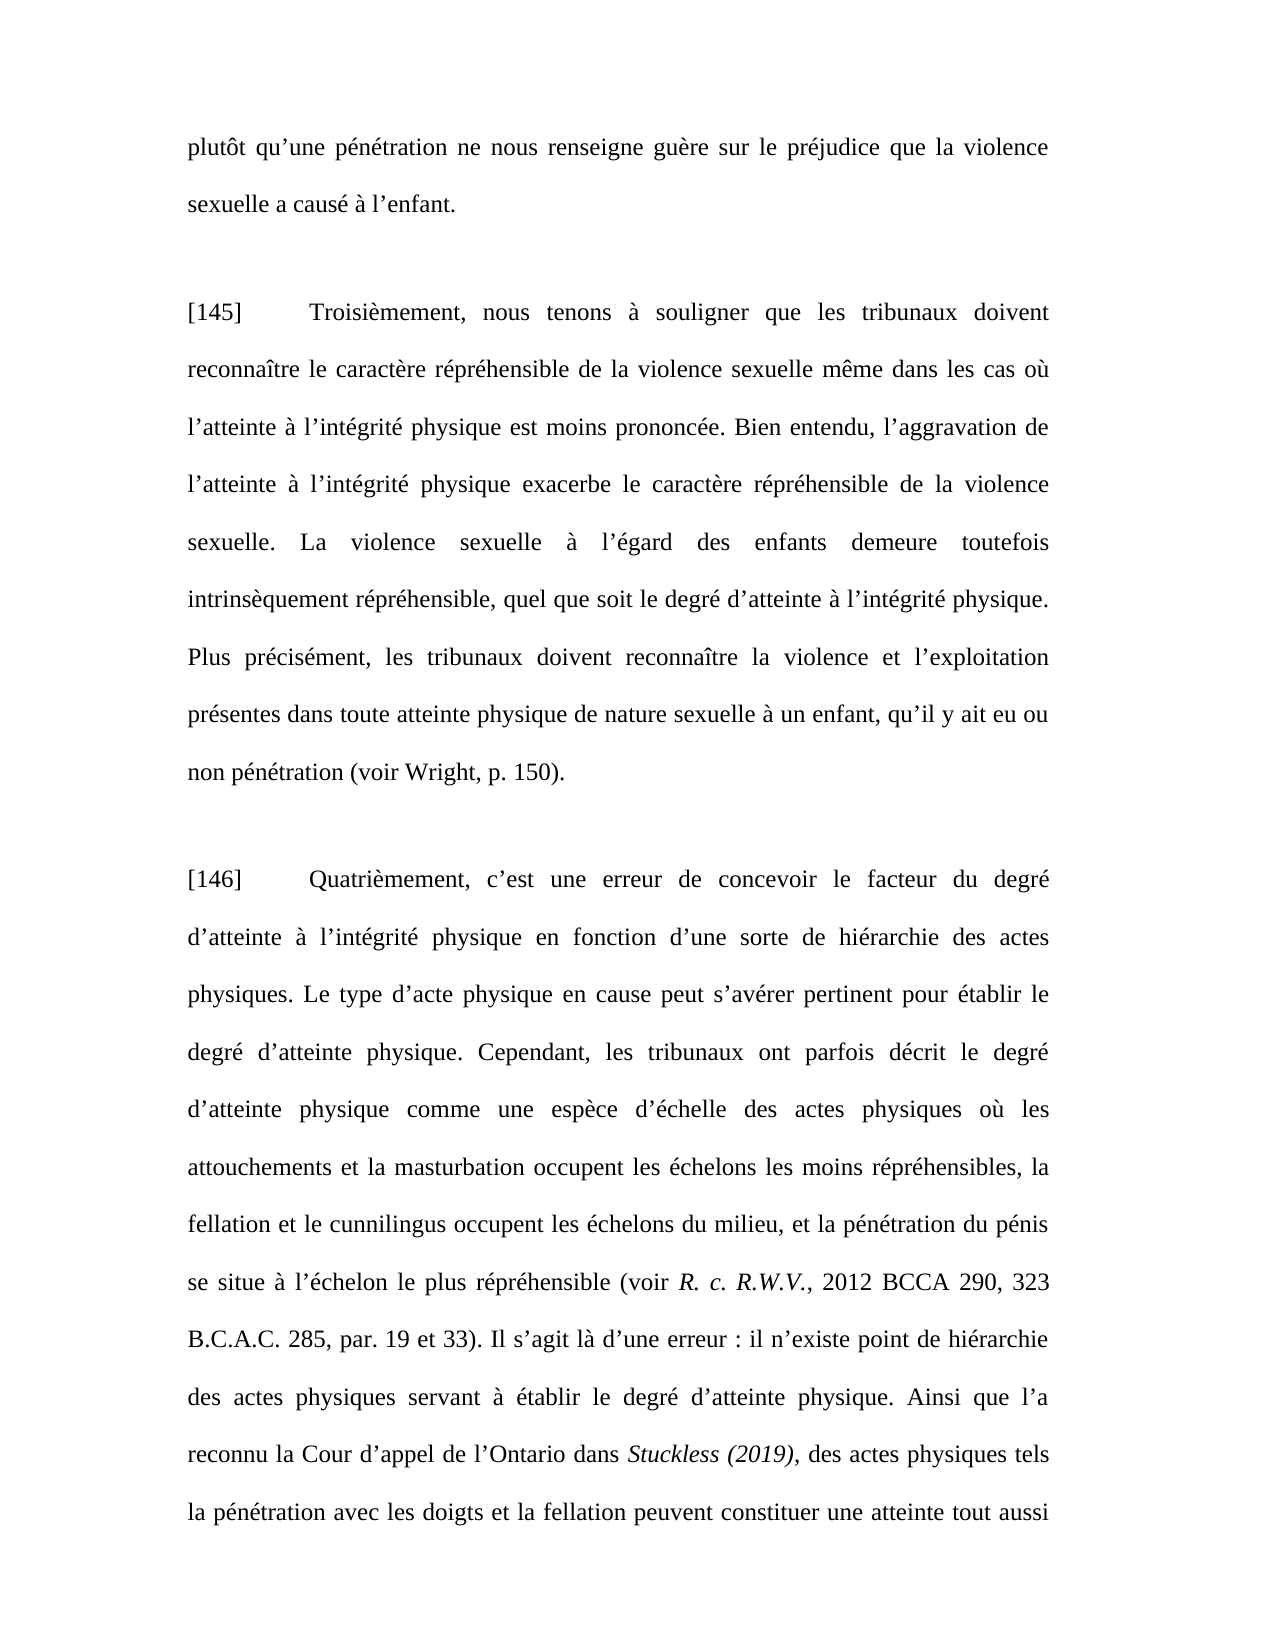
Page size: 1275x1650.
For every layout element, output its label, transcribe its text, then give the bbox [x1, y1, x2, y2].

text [187, 864, 1050, 1526]
text Troisièmement, nous tenons à souligner que les tribunaux doivent reconnaître le caractère répréhensible de la violence sexuelle même dans les cas où l’atteinte à l’intégrité physique est moins prononcée. Bien entendu, l’aggravation de l’atteinte à l’intégrité physique exacerbe le caractère répréhensible de la violence sexuelle. La violence sexuelle à l’égard des enfants demeure toutefois intrinsèquement répréhensible, quel que soit le degré d’atteinte à l’intégrité physique. Plus précisément, les tribunaux doivent reconnaître la violence et l’exploitation présentes dans toute atteinte physique de nature sexuelle à un enfant, qu’il y ait eu ou non pénétration (voir Wright, p. 150). [187, 297, 1050, 786]
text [187, 132, 1050, 218]
